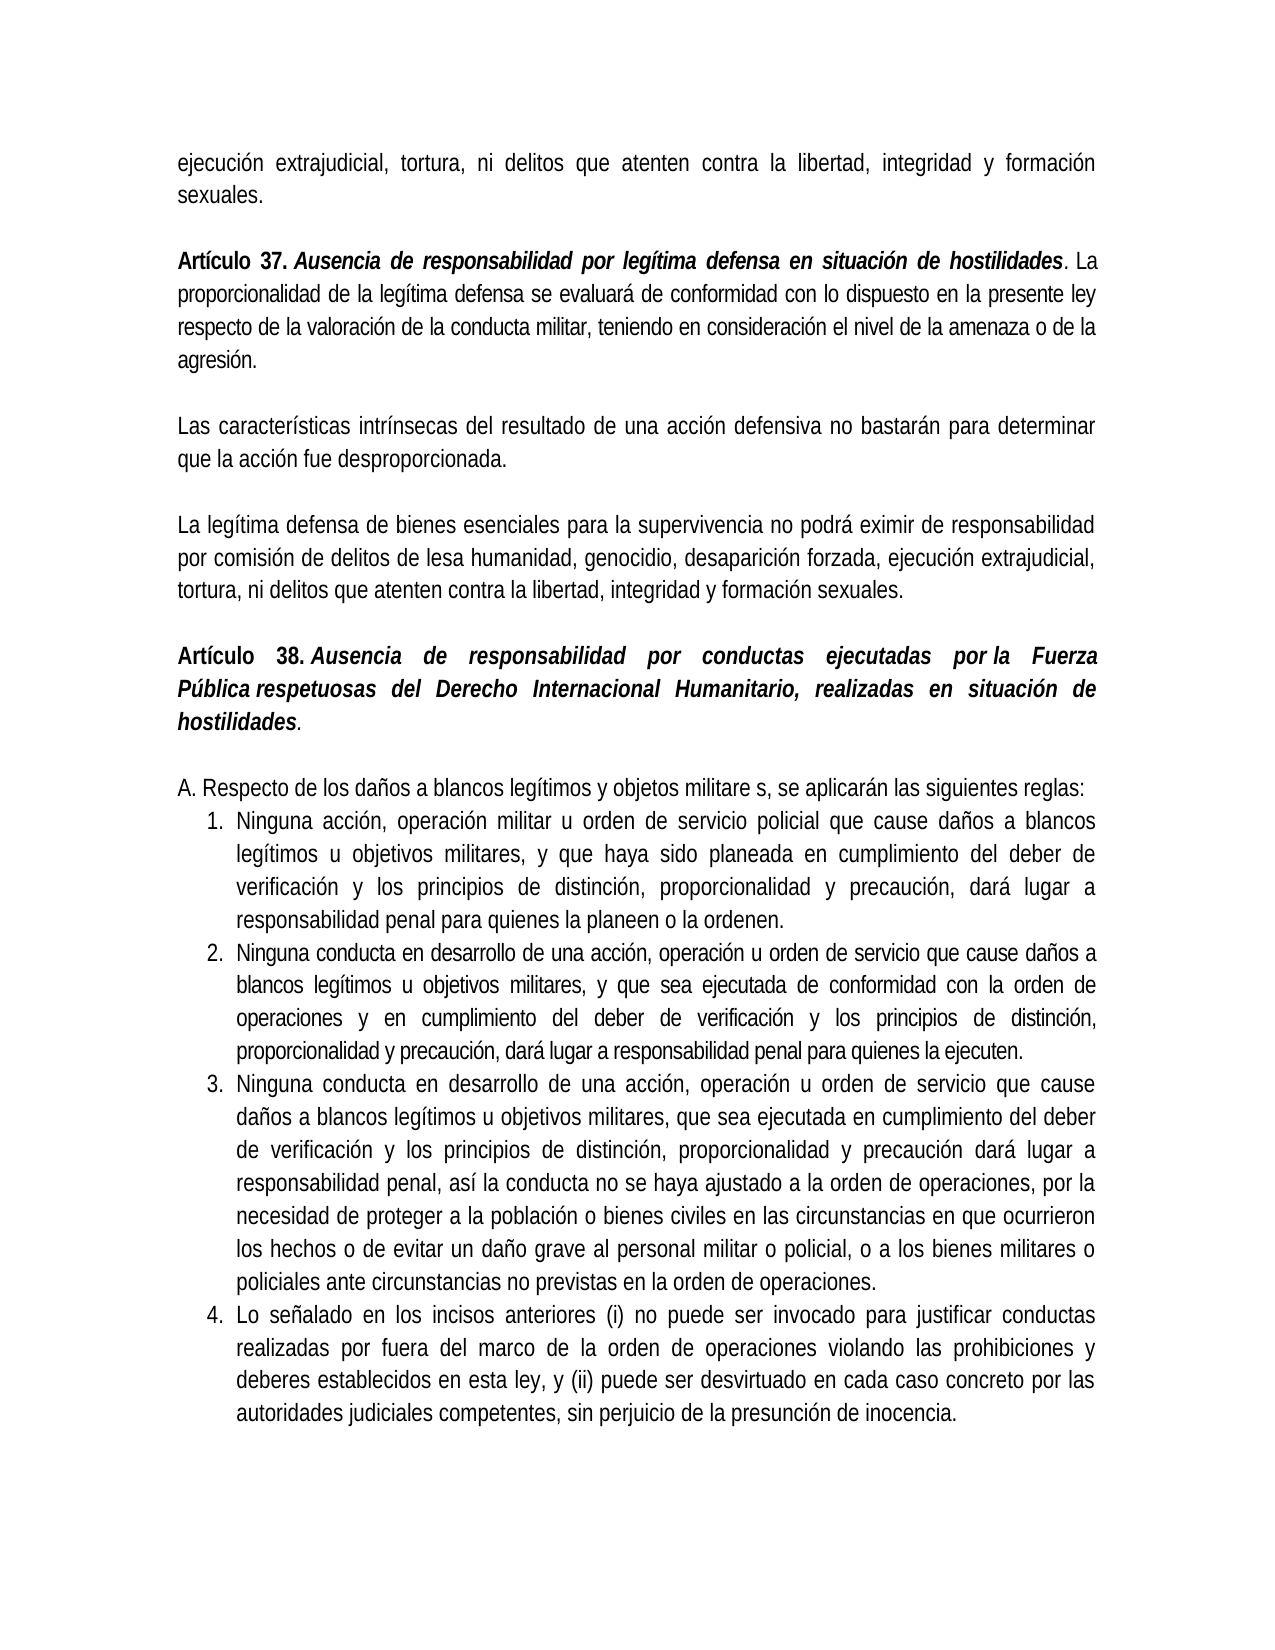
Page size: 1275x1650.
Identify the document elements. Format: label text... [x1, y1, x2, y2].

text La legítima defensa de bienes esenciales para la supervivencia no podrá eximir de responsabilidad por comisión de delitos de lesa humanidad, genocidio, desaparición forzada, ejecución extrajudicial, tortura, ni delitos que atenten contra la libertad, integridad y formación sexuales. [177, 510, 1098, 604]
text Artículo 38. Ausencia de responsabilidad por conductas ejecutadas por la Fuerza Pública respetuosas del Derecho Internacional Humanitario, realizadas en situación de hostilidades. [177, 641, 1098, 736]
text Artículo 37. Ausencia de responsabilidad por legítima defensa en situación de hostilidades. La proporcionalidad de la legítima defensa se evaluará de conformidad con lo dispuesto en la presente ley respecto de la valoración de la conducta militar, teniendo en consideración el nivel de la amenaza o de la agresión. [177, 246, 1098, 374]
text Las características intrínsecas del resultado de una acción defensiva no bastarán para determinar que la acción fue desproporcionada. [177, 378, 1098, 472]
list Ninguna conducta en desarrollo de una acción, operación u orden de servicio que cause daños a blancos legítimos u objetivos militares, y que sea ejecutada de conformidad con la orden de operaciones y en cumplimiento del deber de verificación y los principios de distinción, proporcionalidad y precaución, dará lugar a responsabilidad penal para quienes la ejecuten. [207, 938, 1098, 1065]
text A. Respecto de los daños a blancos legítimos y objetos militare s, se aplicarán las siguientes reglas: [177, 773, 1098, 802]
list Lo señalado en los incisos anteriores (i) no puede ser invocado para justificar conductas realizadas por fuera del marco de la orden de operaciones violando las prohibiciones y deberes establecidos en esta ley, y (ii) puede ser desvirtuado en cada caso concreto por las autoridades judiciales competentes, sin perjuicio de la presunción de inocencia. [207, 1300, 1098, 1427]
list Ninguna acción, operación militar u orden de servicio policial que cause daños a blancos legítimos u objetivos militares, y que haya sido planeada en cumplimiento del deber de verificación y los principios de distinción, proporcionalidad y precaución, dará lugar a responsabilidad penal para quienes la planeen o la ordenen. [207, 806, 1098, 933]
list Ninguna conducta en desarrollo de una acción, operación u orden de servicio que cause daños a blancos legítimos u objetivos militares, que sea ejecutada en cumplimiento del deber de verificación y los principios de distinción, proporcionalidad y precaución dará lugar a responsabilidad penal, así la conducta no se haya ajustado a la orden de operaciones, por la necesidad de proteger a la población o bienes civiles en las circunstancias en que ocurrieron los hechos o de evitar un daño grave al personal militar o policial, o a los bienes militares o policiales ante circunstancias no previstas en la orden de operaciones. [207, 1069, 1098, 1295]
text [177, 148, 1098, 209]
